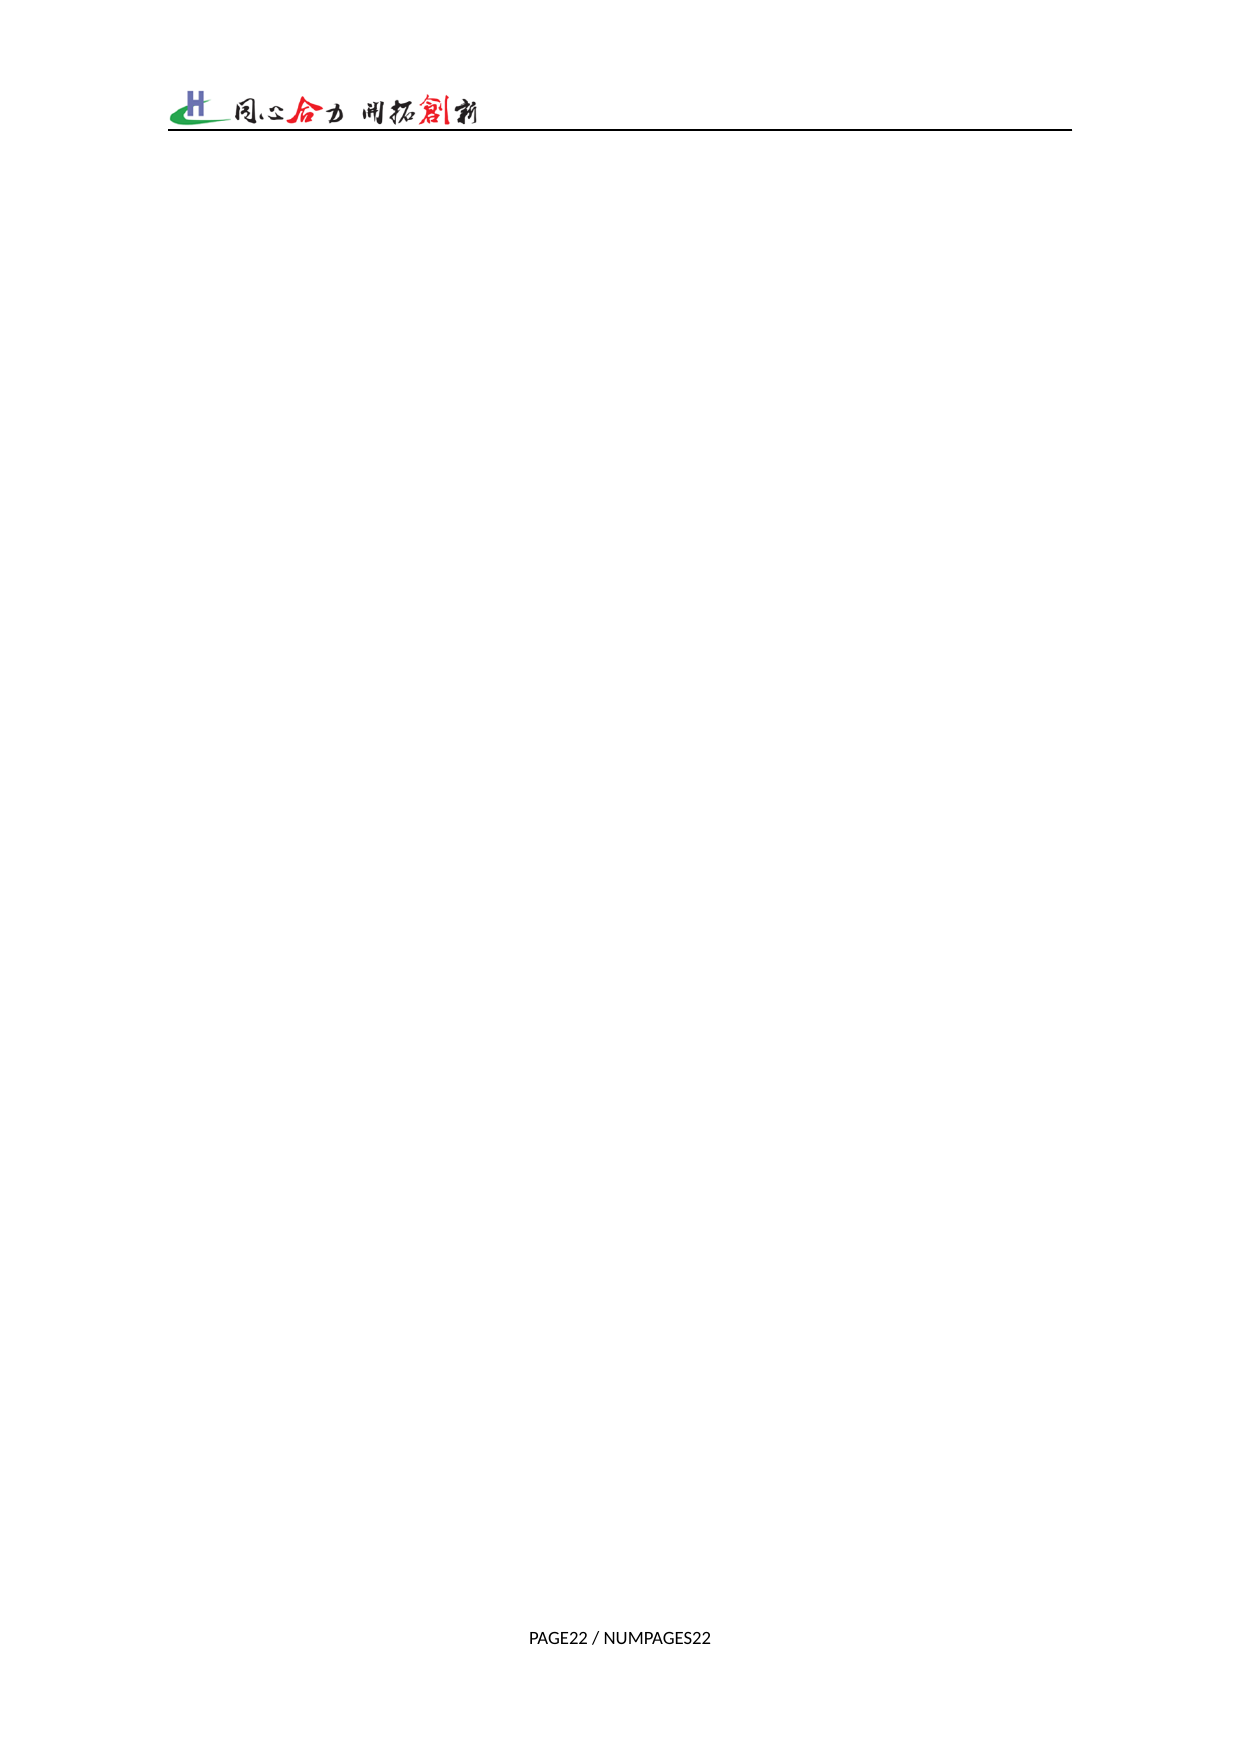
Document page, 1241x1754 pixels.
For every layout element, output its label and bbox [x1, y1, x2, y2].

picture [167, 88, 487, 127]
